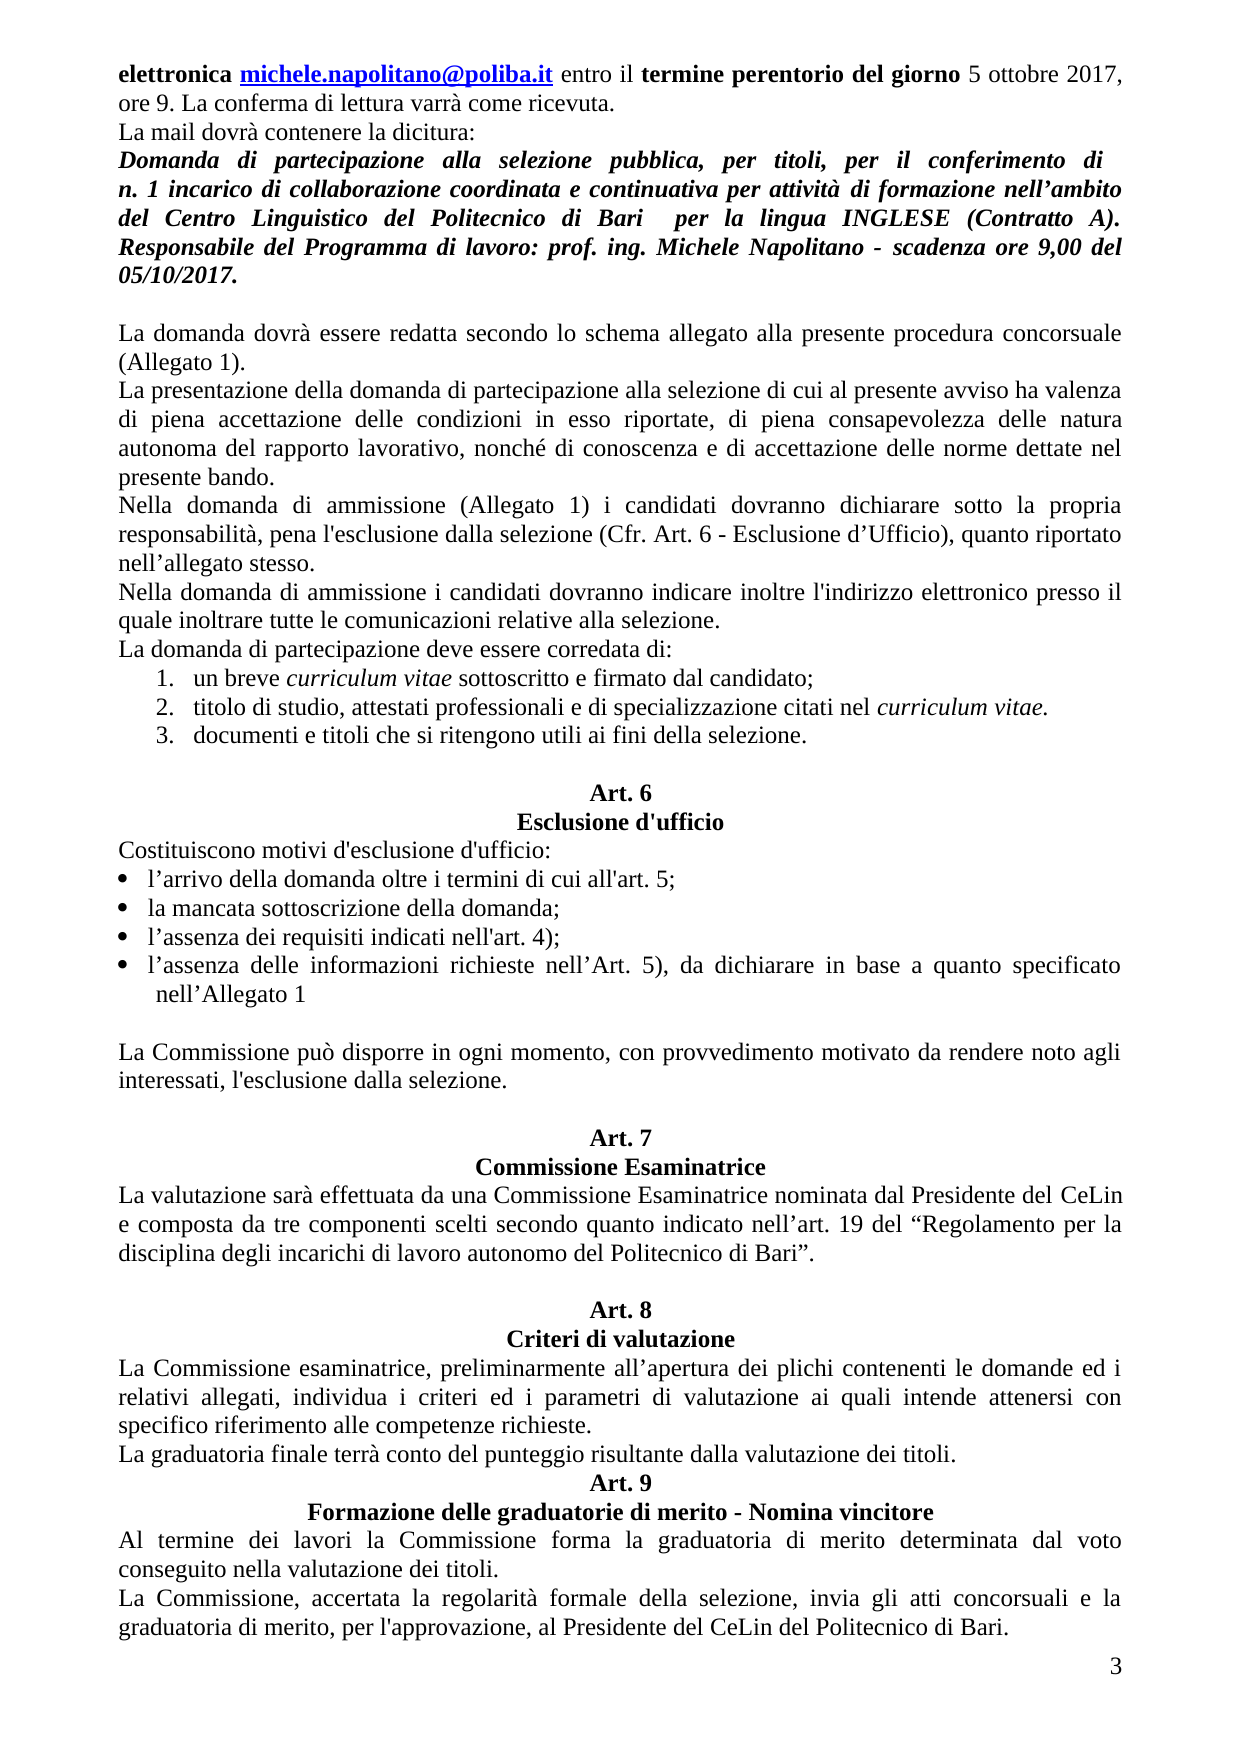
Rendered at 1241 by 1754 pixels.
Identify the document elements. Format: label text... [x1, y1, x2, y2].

text Costituiscono motivi d'esclusione d'ufficio: [118, 835, 1123, 864]
list l’arrivo della domanda oltre i termini di cui all'art. 5; [118, 864, 1122, 893]
subtitle Formazione delle graduatorie di merito - Nomina vincitore [118, 1497, 1123, 1525]
text La Commissione esaminatrice, preliminarmente all’apertura dei plichi contenenti le domande ed i relativi allegati, individua i criteri ed i parametri di valutazione ai quali intende attenersi con specifico riferimento alle competenze richieste. [118, 1353, 1123, 1439]
text La domanda di partecipazione deve essere corredata di: [118, 634, 1123, 663]
text Art. 6 [118, 778, 1123, 807]
text Domanda di partecipazione alla selezione pubblica, per titoli, per il conferimento di n. 1 incarico di collaborazione coordinata e continuativa per attività di formazione nell’ambito del Centro Linguistico del Politecnico di Bari per la lingua INGLESE (Contratto A). Responsabile del Programma di lavoro: prof. ing. Michele Napolitano - scadenza ore 9,00 del 05/10/2017. [118, 145, 1122, 289]
text La Commissione, accertata la regolarità formale della selezione, invia gli atti concorsuali e la graduatoria di merito, per l'approvazione, al Presidente del CeLin del Politecnico di Bari. [118, 1583, 1123, 1640]
text Nella domanda di ammissione (Allegato 1) i candidati dovranno dichiarare sotto la propria responsabilità, pena l'esclusione dalla selezione (Cfr. Art. 6 - Esclusione d’Ufficio), quanto riportato nell’allegato stesso. [118, 490, 1123, 577]
list l’assenza delle informazioni richieste nell’Art. 5), da dichiarare in base a quanto specificato nell’Allegato 1 [118, 950, 1122, 1008]
list documenti e titoli che si ritengono utili ai fini della selezione. [156, 720, 1123, 749]
subtitle Criteri di valutazione [118, 1324, 1123, 1353]
list titolo di studio, attestati professionali e di specializzazione citati nel curriculum vitae. [156, 692, 1123, 720]
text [118, 59, 1123, 117]
text Art. 7 [118, 1123, 1123, 1152]
text Al termine dei lavori la Commissione forma la graduatoria di merito determinata dal voto conseguito nella valutazione dei titoli. [118, 1525, 1123, 1583]
text Art. 8 [118, 1295, 1123, 1324]
list un breve curriculum vitae sottoscritto e firmato dal candidato; [156, 663, 1123, 692]
text La valutazione sarà effettuata da una Commissione Esaminatrice nominata dal Presidente del CeLin e composta da tre componenti scelti secondo quanto indicato nell’art. 19 del “Regolamento per la disciplina degli incarichi di lavoro autonomo del Politecnico di Bari”. [118, 1180, 1123, 1267]
text Nella domanda di ammissione i candidati dovranno indicare inoltre l'indirizzo elettronico presso il quale inoltrare tutte le comunicazioni relative alla selezione. [118, 577, 1123, 634]
text La presentazione della domanda di partecipazione alla selezione di cui al presente avviso ha valenza di piena accettazione delle condizioni in esso riportate, di piena consapevolezza delle natura autonoma del rapporto lavorativo, nonché di conoscenza e di accettazione delle norme dettate nel presente bando. [118, 375, 1123, 490]
text Esclusione d'ufficio [118, 807, 1123, 835]
subtitle Art. 9 [118, 1468, 1123, 1497]
text Commissione Esaminatrice [118, 1152, 1123, 1180]
list l’assenza dei requisiti indicati nell'art. 4); [118, 922, 1122, 950]
text La Commissione può disporre in ogni momento, con provvedimento motivato da rendere noto agli interessati, l'esclusione dalla selezione. [118, 1037, 1123, 1094]
text La domanda dovrà essere redatta secondo lo schema allegato alla presente procedura concorsuale (Allegato 1). [118, 318, 1123, 375]
text La graduatoria finale terrà conto del punteggio risultante dalla valutazione dei titoli. [118, 1439, 1123, 1468]
list la mancata sottoscrizione della domanda; [118, 893, 1122, 922]
text La mail dovrà contenere la dicitura: [118, 117, 1123, 145]
